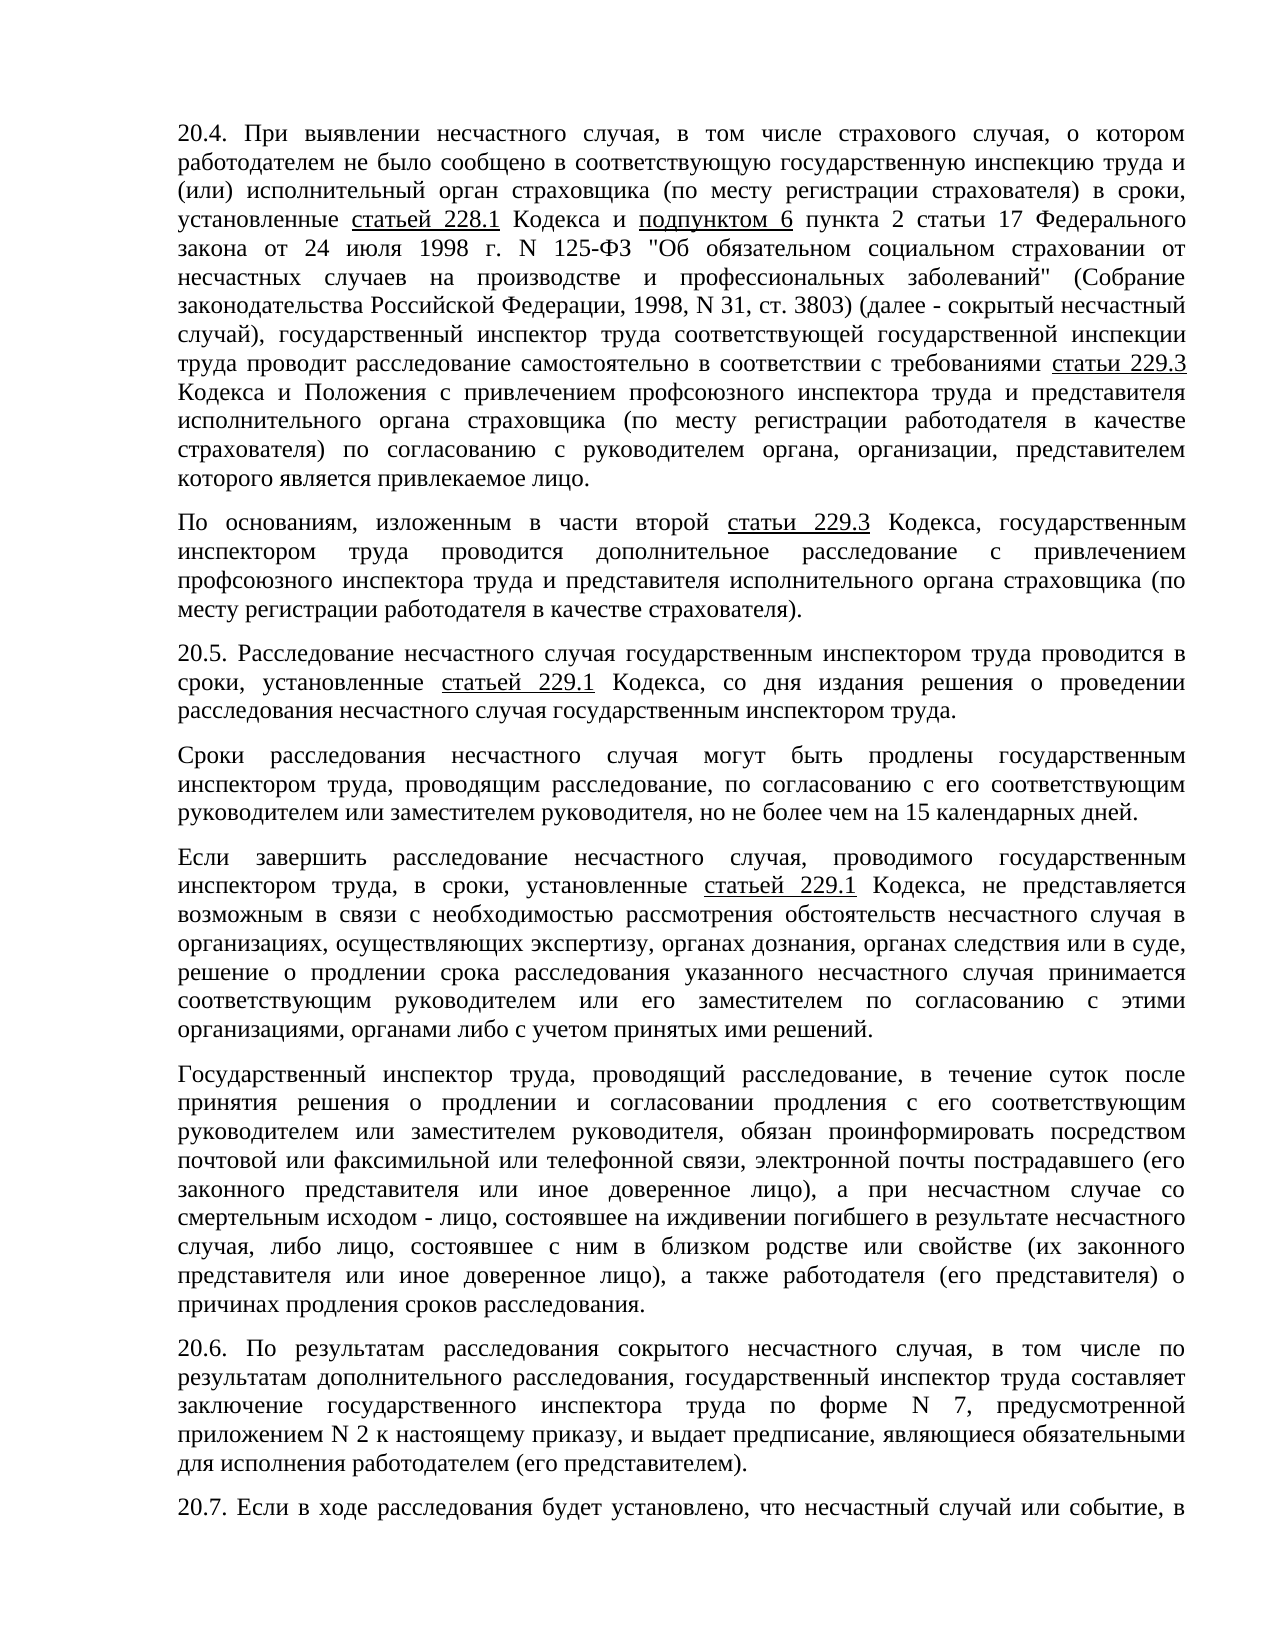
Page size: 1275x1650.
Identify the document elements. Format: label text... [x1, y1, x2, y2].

text По основаниям, изложенным в части второй статьи 229.3 Кодекса, государственным инспектором труда проводится дополнительное расследование с привлечением профсоюзного инспектора труда и представителя исполнительного органа страховщика (по месту регистрации работодателя в качестве страхователя). [177, 507, 1186, 622]
text 20.4. При выявлении несчастного случая, в том числе страхового случая, о котором работодателем не было сообщено в соответствующую государственную инспекцию труда и (или) исполнительный орган страховщика (по месту регистрации страхователя) в сроки, установленные статьей 228.1 Кодекса и подпунктом 6 пункта 2 статьи 17 Федерального закона от 24 июля 1998 г. N 125-ФЗ "Об обязательном социальном страховании от несчастных случаев на производстве и профессиональных заболеваний" (Собрание законодательства Российской Федерации, 1998, N 31, ст. 3803) (далее - сокрытый несчастный случай), государственный инспектор труда соответствующей государственной инспекции труда проводит расследование самостоятельно в соответствии с требованиями статьи 229.3 Кодекса и Положения с привлечением профсоюзного инспектора труда и представителя исполнительного органа страховщика (по месту регистрации работодателя в качестве страхователя) по согласованию с руководителем органа, организации, представителем которого является привлекаемое лицо. [177, 118, 1186, 492]
text Сроки расследования несчастного случая могут быть продлены государственным инспектором труда, проводящим расследование, по согласованию с его соответствующим руководителем или заместителем руководителя, но не более чем на 15 календарных дней. [177, 740, 1186, 826]
text 20.6. По результатам расследования сокрытого несчастного случая, в том числе по результатам дополнительного расследования, государственный инспектор труда составляет заключение государственного инспектора труда по форме N 7, предусмотренной приложением N 2 к настоящему приказу, и выдает предписание, являющиеся обязательными для исполнения работодателем (его представителем). [177, 1333, 1186, 1477]
text 20.5. Расследование несчастного случая государственным инспектором труда проводится в сроки, установленные статьей 229.1 Кодекса, со дня издания решения о проведении расследования несчастного случая государственным инспектором труда. [177, 638, 1186, 724]
text Если завершить расследование несчастного случая, проводимого государственным инспектором труда, в сроки, установленные статьей 229.1 Кодекса, не представляется возможным в связи с необходимостью рассмотрения обстоятельств несчастного случая в организациях, осуществляющих экспертизу, органах дознания, органах следствия или в суде, решение о продлении срока расследования указанного несчастного случая принимается соответствующим руководителем или его заместителем по согласованию с этими организациями, органами либо с учетом принятых ими решений. [177, 842, 1186, 1043]
text Государственный инспектор труда, проводящий расследование, в течение суток после принятия решения о продлении и согласовании продления с его соответствующим руководителем или заместителем руководителя, обязан проинформировать посредством почтовой или факсимильной или телефонной связи, электронной почты пострадавшего (его законного представителя или иное доверенное лицо), а при несчастном случае со смертельным исходом - лицо, состоявшее на иждивении погибшего в результате несчастного случая, либо лицо, состоявшее с ним в близком родстве или свойстве (их законного представителя или иное доверенное лицо), а также работодателя (его представителя) о причинах продления сроков расследования. [177, 1059, 1186, 1317]
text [177, 1492, 1186, 1521]
